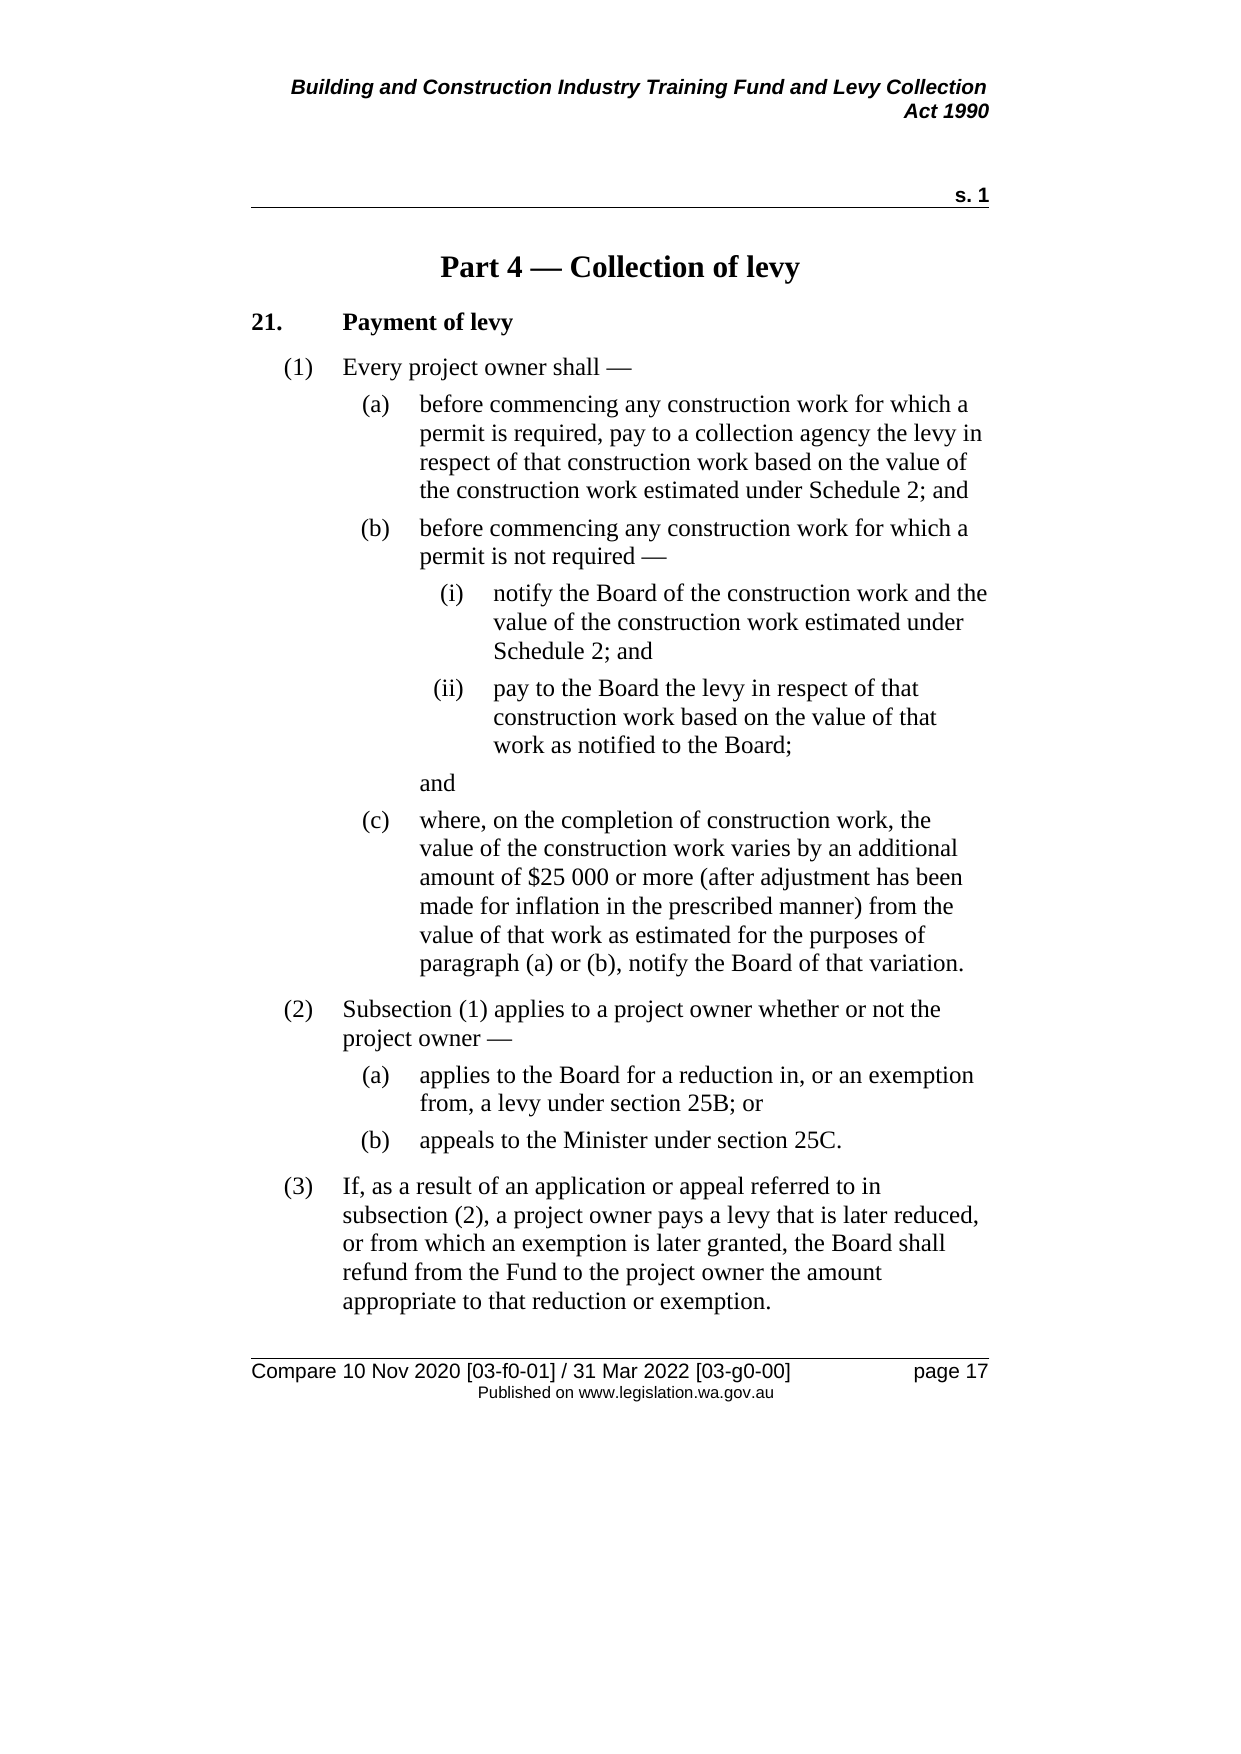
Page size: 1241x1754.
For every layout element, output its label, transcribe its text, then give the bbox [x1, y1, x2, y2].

text (c) where, on the completion of construction work, the value of the construction work varies by an additional amount of $25 000 or more (after adjustment has been made for inflation in the prescribed manner) from the value of that work as estimated for the purposes of paragraph (a) or (b), notify the Board of that variation. [251, 805, 989, 977]
text (a) before commencing any construction work for which a permit is required, pay to a collection agency the levy in respect of that construction work based on the value of the construction work estimated under Schedule 2; and [251, 389, 989, 504]
subtitle 21. Payment of levy [251, 307, 989, 336]
text (ii) pay to the Board the levy in respect of that construction work based on the value of that work as notified to the Board; [251, 673, 989, 759]
text (b) before commencing any construction work for which a permit is not required — [251, 513, 989, 570]
text (3) If, as a result of an application or appeal referred to in subsection (2), a project owner pays a levy that is later reduced, or from which an exemption is later granted, the Board shall refund from the Fund to the project owner the amount appropriate to that reduction or exemption. [251, 1171, 989, 1315]
text (2) Subsection (1) applies to a project owner whether or not the project owner — [251, 994, 989, 1051]
text and [251, 768, 989, 796]
text (1) Every project owner shall — [251, 352, 989, 381]
text (i) notify the Board of the construction work and the value of the construction work estimated under Schedule 2; and [251, 578, 989, 665]
text (b) appeals to the Minister under section 25C. [251, 1126, 989, 1154]
subtitle Part 4 — Collection of levy [251, 248, 989, 284]
text (a) applies to the Board for a reduction in, or an exemption from, a levy under section 25B; or [251, 1060, 989, 1117]
